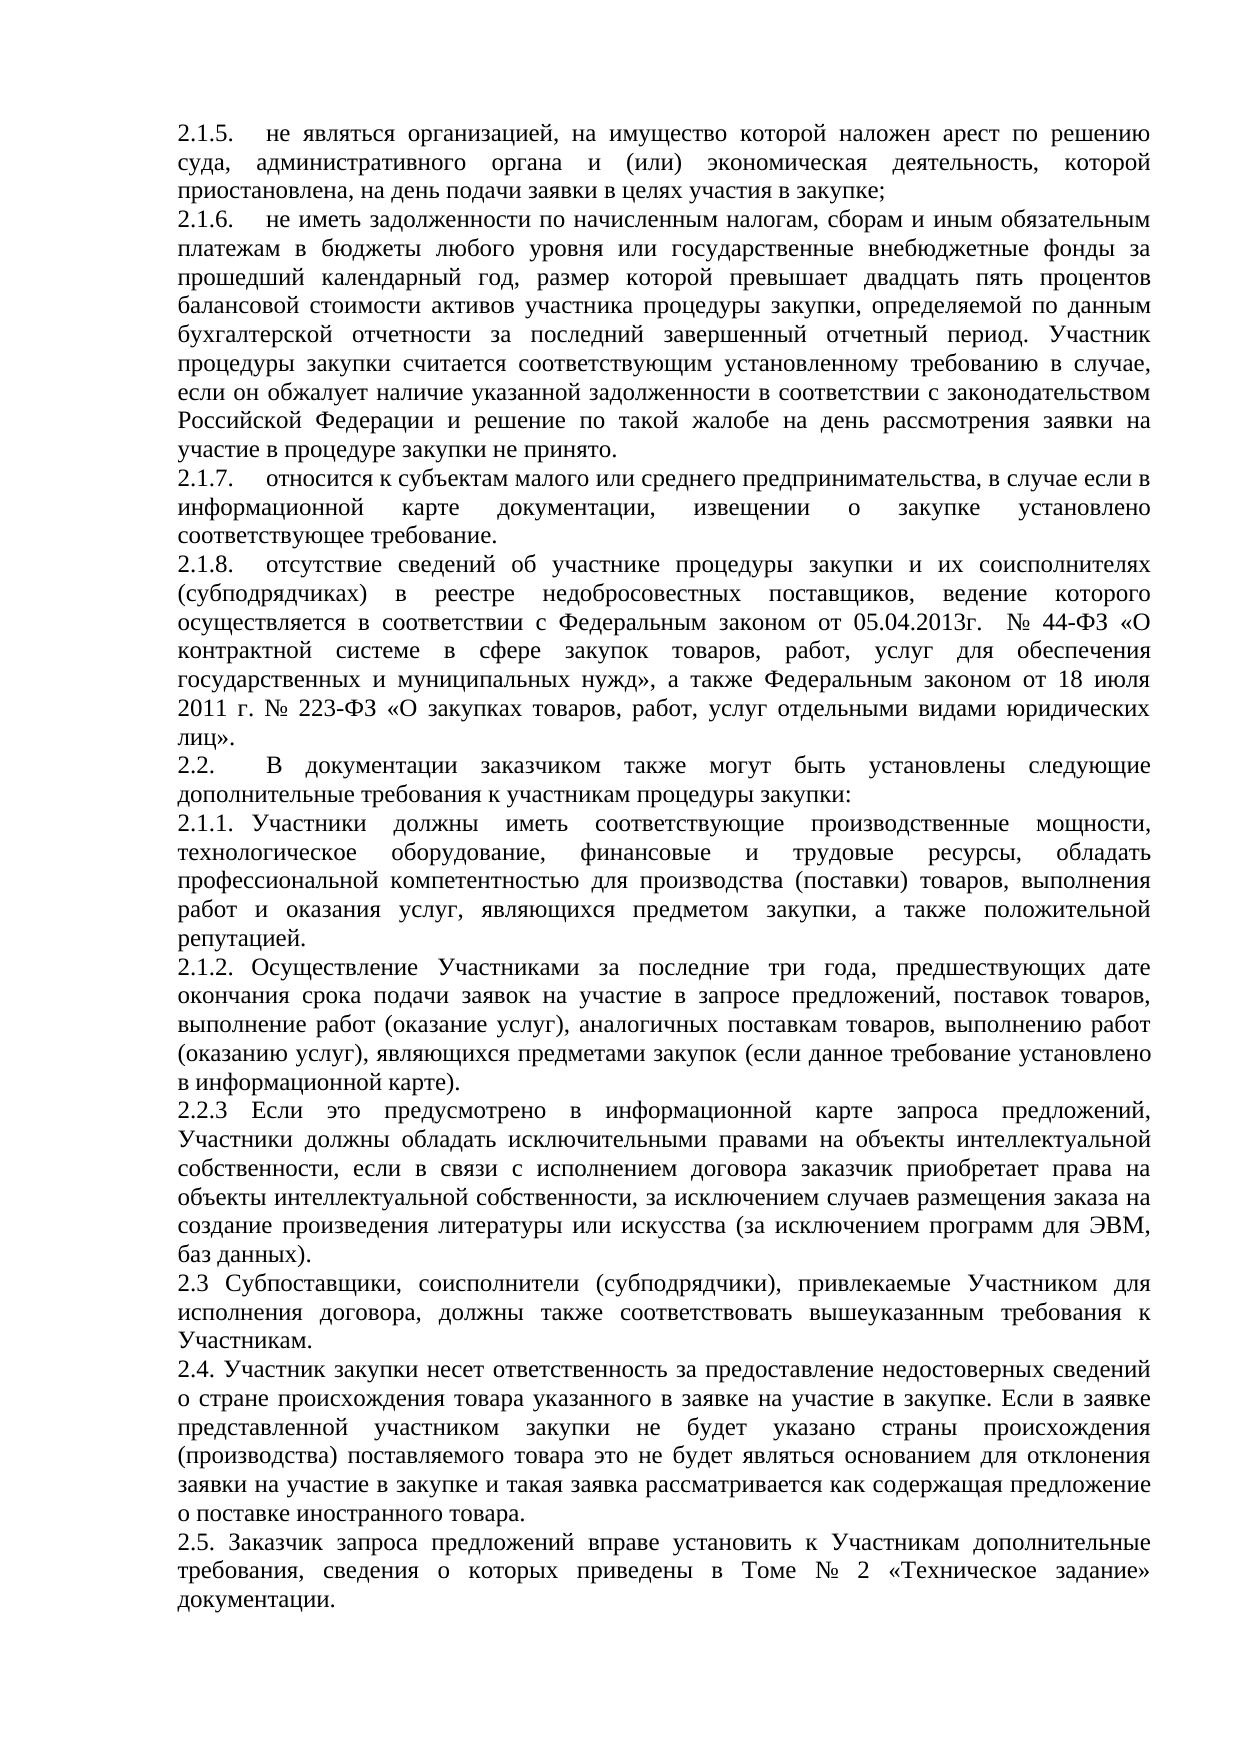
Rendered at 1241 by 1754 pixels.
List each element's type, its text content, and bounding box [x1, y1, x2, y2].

list В документации заказчиком также могут быть установлены следующие дополнительные требования к участникам процедуры закупки: [177, 751, 1152, 808]
list 2.3 Субпоставщики, соисполнители (субподрядчики), привлекаемые Участником для исполнения договора, должны также соответствовать вышеуказанным требования к Участникам. [177, 1268, 1152, 1354]
list относится к субъектам малого или среднего предпринимательства, в случае если в информационной карте документации, извещении о закупке установлено соответствующее требование. [177, 463, 1152, 549]
list Участники должны иметь соответствующие производственные мощности, технологическое оборудование, финансовые и трудовые ресурсы, обладать профессиональной компетентностью для производства (поставки) товаров, выполнения работ и оказания услуг, являющихся предметом закупки, а также положительной репутацией. [177, 808, 1152, 952]
list Если это предусмотрено в информационной карте запроса предложений, Участники должны обладать исключительными правами на объекты интеллектуальной собственности, если в связи с исполнением договора заказчик приобретает права на объекты интеллектуальной собственности, за исключением случаев размещения заказа на создание произведения литературы или искусства (за исключением программ для ЭВМ, баз данных). [177, 1096, 1152, 1268]
list не иметь задолженности по начисленным налогам, сборам и иным обязательным платежам в бюджеты любого уровня или государственные внебюджетные фонды за прошедший календарный год, размер которой превышает двадцать пять процентов балансовой стоимости активов участника процедуры закупки, определяемой по данным бухгалтерской отчетности за последний завершенный отчетный период. Участник процедуры закупки считается соответствующим установленному требованию в случае, если он обжалует наличие указанной задолженности в соответствии с законодательством Российской Федерации и решение по такой жалобе на день рассмотрения заявки на участие в процедуре закупки не принято. [177, 204, 1152, 463]
text 2.5. Заказчик запроса предложений вправе установить к Участникам дополнительные требования, сведения о которых приведены в Томе № 2 «Техническое задание» документации. [177, 1527, 1152, 1613]
list не являться организацией, на имущество которой наложен арест по решению суда, административного органа и (или) экономическая деятельность, которой приостановлена, на день подачи заявки в целях участия в закупке; [177, 118, 1152, 204]
list отсутствие сведений об участнике процедуры закупки и их соисполнителях (субподрядчиках) в реестре недобросовестных поставщиков, ведение которого осуществляется в соответствии с Федеральным законом от 05.04.2013г. № 44-ФЗ «О контрактной системе в сфере закупок товаров, работ, услуг для обеспечения государственных и муниципальных нужд», а также Федеральным законом от 18 июля . № 223-ФЗ «О закупках товаров, работ, услуг отдельными видами юридических лиц». [177, 549, 1152, 751]
text 2.4. Участник закупки несет ответственность за предоставление недостоверных сведений о стране происхождения товара указанного в заявке на участие в закупке. Если в заявке представленной участником закупки не будет указано страны происхождения (производства) поставляемого товара это не будет являться основанием для отклонения заявки на участие в закупке и такая заявка рассматривается как содержащая предложение о поставке иностранного товара. [177, 1354, 1152, 1527]
list Осуществление Участниками за последние три года, предшествующих дате окончания срока подачи заявок на участие в запросе предложений, поставок товаров, выполнение работ (оказание услуг), аналогичных поставкам товаров, выполнению работ (оказанию услуг), являющихся предметами закупок (если данное требование установлено в информационной карте). [177, 952, 1152, 1096]
